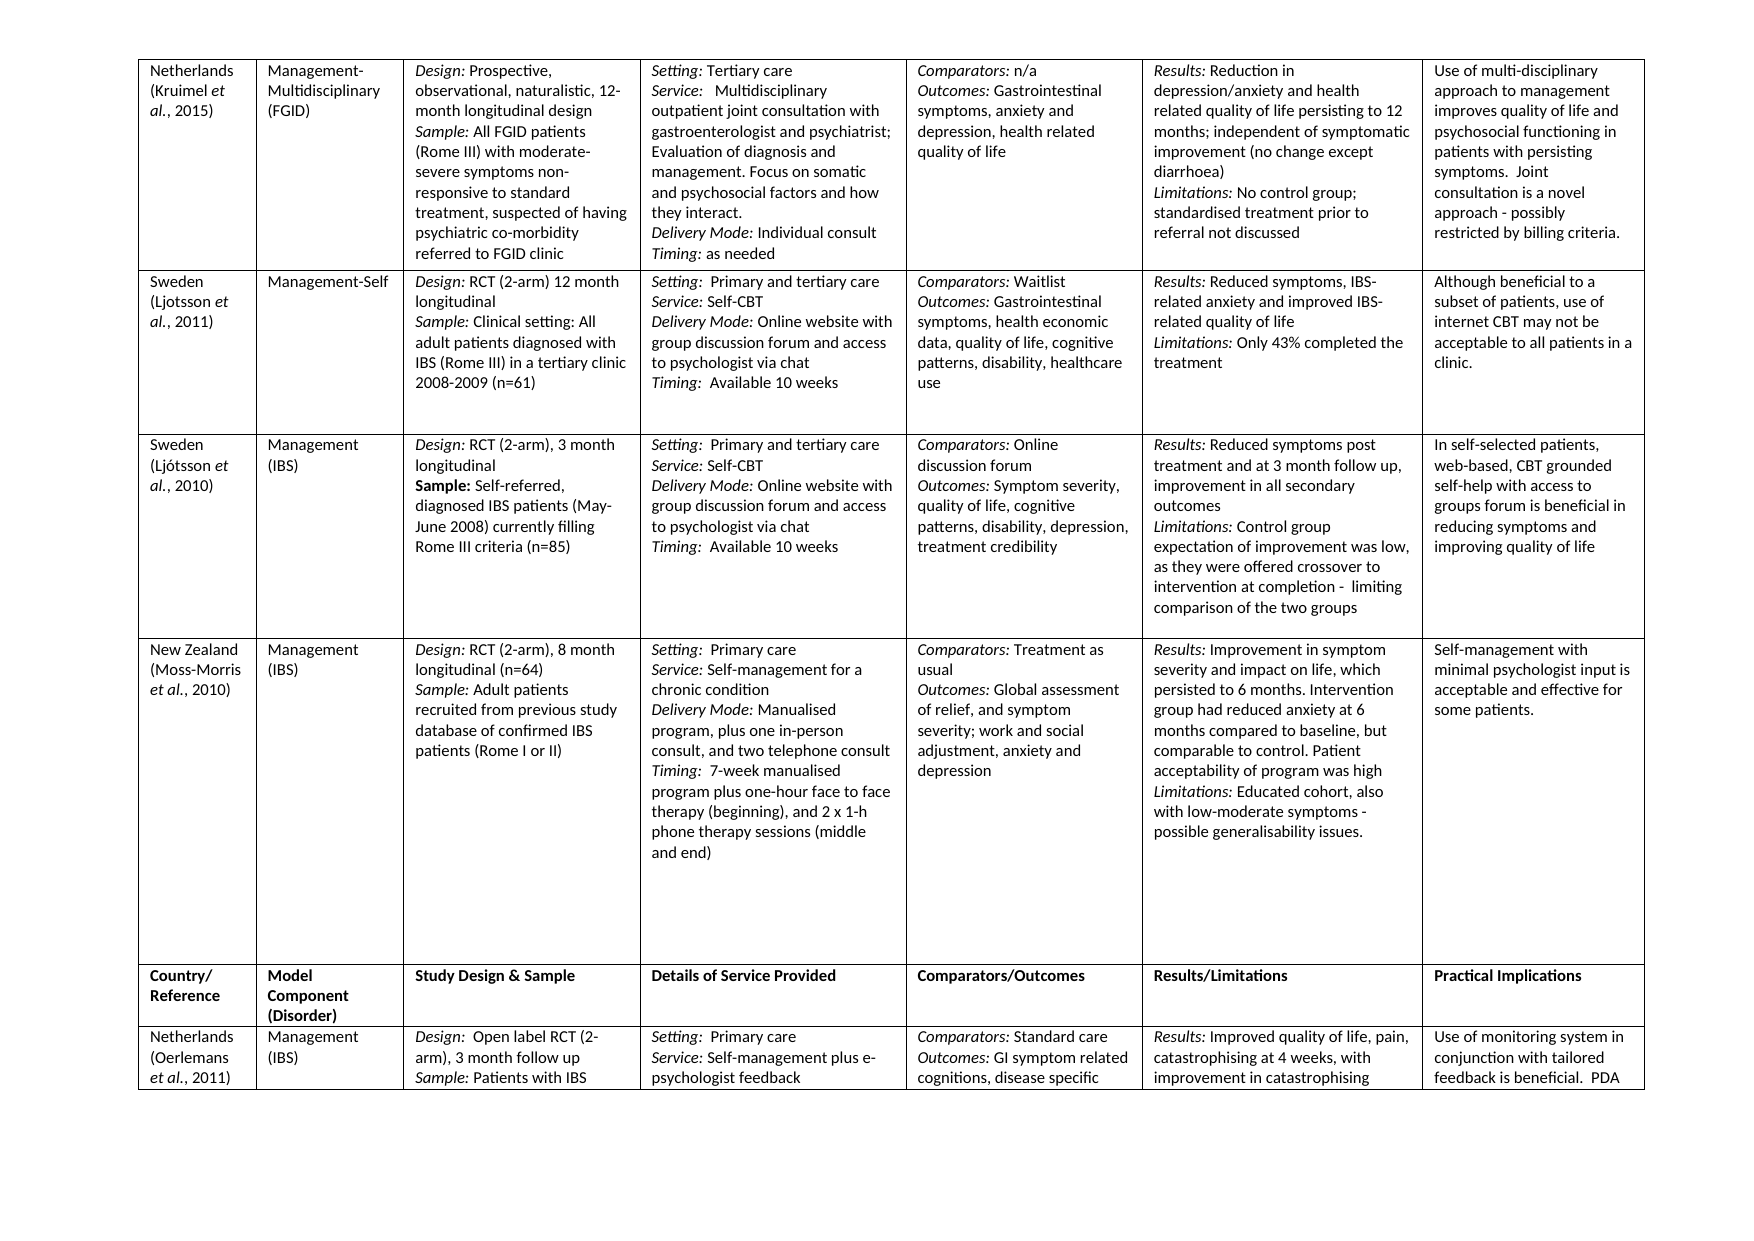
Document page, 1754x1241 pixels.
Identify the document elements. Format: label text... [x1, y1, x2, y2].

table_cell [1143, 1027, 1422, 1089]
table_cell Design: RCT (2-arm), 3 month longitudinal Sample: Self-referred, diagnosed IBS patients (May-June 2008) currently filling Rome III criteria (n=85) [404, 435, 640, 638]
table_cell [907, 1027, 1142, 1089]
table_cell Sweden (Ljotsson et al., 2011) [139, 271, 256, 433]
table_cell Results: Reduced symptoms post treatment and at 3 month follow up, improvement in all secondary outcomes Limitations: Control group expectation of improvement was low, as they were offered crossover to intervention at completion - limiting comparison of the two groups [1143, 435, 1422, 638]
table_cell Results: Reduced symptoms, IBS-related anxiety and improved IBS-related quality of life Limitations: Only 43% completed the treatment [1143, 271, 1422, 433]
table_cell Design: Prospective, observational, naturalistic, 12-month longitudinal design Sample: All FGID patients (Rome III) with moderate-severe symptoms non-responsive to standard treatment, suspected of having psychiatric co-morbidity referred to FGID clinic [404, 60, 640, 270]
table_cell Details of Service Provided [641, 965, 906, 1026]
table_cell Management-Self [257, 271, 403, 433]
table_cell Comparators: Treatment as usual Outcomes: Global assessment of relief, and symptom severity; work and social adjustment, anxiety and depression [907, 639, 1142, 964]
table_cell Setting: Primary care Service: Self-management for a chronic condition Delivery Mode: Manualised program, plus one in-person consult, and two telephone consult Timing: 7-week manualised program plus one-hour face to face therapy (beginning), and 2 x 1-h phone therapy sessions (middle and end) [641, 639, 906, 964]
table_cell Management (IBS) [257, 639, 403, 964]
table_cell Results/Limitations [1143, 965, 1422, 1026]
table_cell Management (IBS) [257, 1027, 403, 1089]
table_cell Although beneficial to a subset of patients, use of internet CBT may not be acceptable to all patients in a clinic. [1423, 271, 1644, 433]
table_cell In self-selected patients, web-based, CBT grounded self-help with access to groups forum is beneficial in reducing symptoms and improving quality of life [1423, 435, 1644, 638]
table_cell Results: Improvement in symptom severity and impact on life, which persisted to 6 months. Intervention group had reduced anxiety at 6 months compared to baseline, but comparable to control. Patient acceptability of program was high Limitations: Educated cohort, also with low-moderate symptoms - possible generalisability issues. [1143, 639, 1422, 964]
table_cell Setting: Tertiary care Service: Multidisciplinary outpatient joint consultation with gastroenterologist and psychiatrist; Evaluation of diagnosis and management. Focus on somatic and psychosocial factors and how they interact. Delivery Mode: Individual consult Timing: as needed [641, 60, 906, 270]
table_cell Design: RCT (2-arm), 8 month longitudinal (n=64) Sample: Adult patients recruited from previous study database of confirmed IBS patients (Rome I or II) [404, 639, 640, 964]
table_cell Comparators/Outcomes [907, 965, 1142, 1026]
table_cell Netherlands (Kruimel et al., 2015) [139, 60, 256, 270]
table_cell Country/ Reference [139, 965, 256, 1026]
table_cell Comparators: Waitlist Outcomes: Gastrointestinal symptoms, health economic data, quality of life, cognitive patterns, disability, healthcare use [907, 271, 1142, 433]
table_cell New Zealand (Moss-Morris et al., 2010) [139, 639, 256, 964]
table_cell Comparators: Online discussion forum Outcomes: Symptom severity, quality of life, cognitive patterns, disability, depression, treatment credibility [907, 435, 1142, 638]
table_cell Practical Implications [1423, 965, 1644, 1026]
table_cell Self-management with minimal psychologist input is acceptable and effective for some patients. [1423, 639, 1644, 964]
table_cell Sweden (Ljótsson et al., 2010) [139, 435, 256, 638]
table_cell Use of multi-disciplinary approach to management improves quality of life and psychosocial functioning in patients with persisting symptoms. Joint consultation is a novel approach - possibly restricted by billing criteria. [1423, 60, 1644, 270]
table_cell Management (IBS) [257, 435, 403, 638]
table_cell Study Design & Sample [404, 965, 640, 1026]
table_cell Management-Multidisciplinary (FGID) [257, 60, 403, 270]
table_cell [1423, 1027, 1644, 1089]
table_cell Setting: Primary and tertiary care Service: Self-CBT Delivery Mode: Online website with group discussion forum and access to psychologist via chat Timing: Available 10 weeks [641, 435, 906, 638]
table_cell Results: Reduction in depression/anxiety and health related quality of life persisting to 12 months; independent of symptomatic improvement (no change except diarrhoea) Limitations: No control group; standardised treatment prior to referral not discussed [1143, 60, 1422, 270]
table_cell Setting: Primary and tertiary care Service: Self-CBT Delivery Mode: Online website with group discussion forum and access to psychologist via chat Timing: Available 10 weeks [641, 271, 906, 433]
table_cell Design: RCT (2-arm) 12 month longitudinal Sample: Clinical setting: All adult patients diagnosed with IBS (Rome III) in a tertiary clinic 2008-2009 (n=61) [404, 271, 640, 433]
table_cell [404, 1027, 640, 1089]
table_cell Model Component (Disorder) [257, 965, 403, 1026]
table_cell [641, 1027, 906, 1089]
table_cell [139, 1027, 256, 1089]
table_cell Comparators: n/a Outcomes: Gastrointestinal symptoms, anxiety and depression, health related quality of life [907, 60, 1142, 270]
